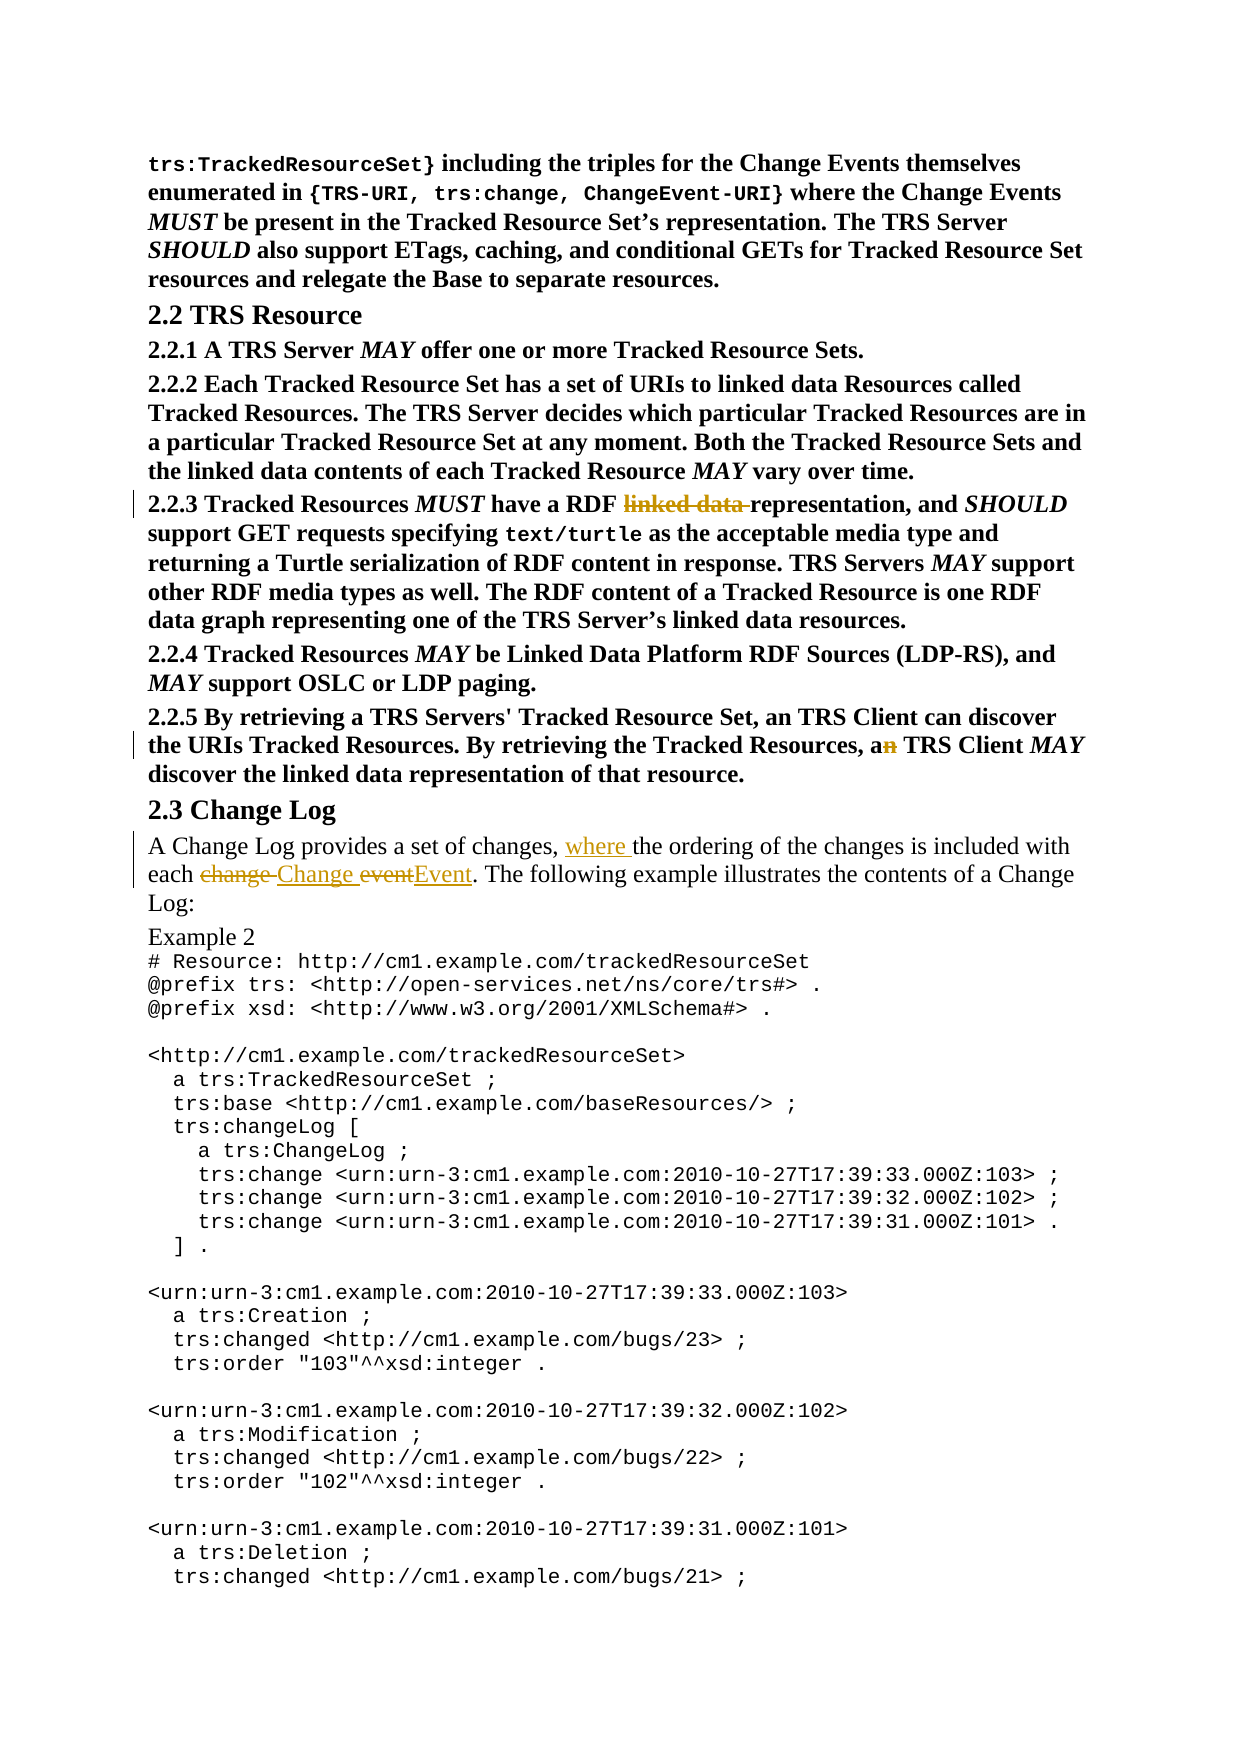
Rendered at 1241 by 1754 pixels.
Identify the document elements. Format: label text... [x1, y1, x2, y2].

text trs:change <urn:urn-3:cm1.example.com:2010-10-27T17:39:31.000Z:101> . [148, 1211, 1093, 1234]
text 2.2 TRS Resource [148, 298, 1093, 331]
text trs:changed <http://cm1.example.com/bugs/21> ; [148, 1566, 1093, 1589]
text @prefix trs: <http://open-services.net/ns/core/trs#> . [148, 974, 1093, 998]
text a trs:TrackedResourceSet ; [148, 1069, 1093, 1093]
text trs:order "102"^^xsd:integer . [148, 1471, 1093, 1495]
text Example 2 [148, 922, 1093, 951]
text # Resource: http://cm1.example.com/trackedResourceSet [148, 951, 1093, 974]
text 2.2.1 A TRS Server MAY offer one or more Tracked Resource Sets. [148, 336, 1093, 364]
text trs:changed <http://cm1.example.com/bugs/23> ; [148, 1329, 1093, 1353]
text trs:change <urn:urn-3:cm1.example.com:2010-10-27T17:39:33.000Z:103> ; [148, 1164, 1093, 1187]
text trs:changeLog [ [148, 1116, 1093, 1140]
text trs:order "103"^^xsd:integer . [148, 1353, 1093, 1376]
text <urn:urn-3:cm1.example.com:2010-10-27T17:39:32.000Z:102> [148, 1400, 1093, 1424]
text a trs:ChangeLog ; [148, 1140, 1093, 1164]
text <urn:urn-3:cm1.example.com:2010-10-27T17:39:33.000Z:103> [148, 1282, 1093, 1306]
text 2.2.3 Tracked Resources MUST have a RDF representation, and SHOULD support GET requests specifying text/turtle as the acceptable media type and returning a Turtle serialization of RDF content in response. TRS Servers MAY support other RDF media types as well. The RDF content of a Tracked Resource is one RDF data graph representing one of the TRS Server’s linked data resources. [148, 489, 1093, 634]
text @prefix xsd: <http://www.w3.org/2001/XMLSchema#> . [148, 998, 1093, 1022]
text ] . [148, 1234, 1093, 1258]
text a trs:Modification ; [148, 1424, 1093, 1447]
text 2.3 Change Log [148, 793, 1093, 826]
text 2.2.5 By retrieving a TRS Servers' Tracked Resource Set, an TRS Client can discover the URIs Tracked Resources. By retrieving the Tracked Resources, a TRS Client MAY discover the linked data representation of that resource. [148, 702, 1093, 788]
text 2.2.4 Tracked Resources MAY be Linked Data Platform RDF Sources (LDP-RS), and MAY support OSLC or LDP paging. [148, 639, 1093, 697]
text trs:changed <http://cm1.example.com/bugs/22> ; [148, 1447, 1093, 1471]
text <urn:urn-3:cm1.example.com:2010-10-27T17:39:31.000Z:101> [148, 1518, 1093, 1542]
text trs:base <http://cm1.example.com/baseResources/> ; [148, 1093, 1093, 1116]
text a trs:Deletion ; [148, 1542, 1093, 1566]
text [148, 148, 1093, 293]
text a trs:Creation ; [148, 1306, 1093, 1329]
text <http://cm1.example.com/trackedResourceSet> [148, 1045, 1093, 1069]
text A Change Log provides a set of changes, the ordering of the changes is included with each . The following example illustrates the contents of a Change Log: [148, 831, 1093, 917]
text trs:change <urn:urn-3:cm1.example.com:2010-10-27T17:39:32.000Z:102> ; [148, 1187, 1093, 1211]
text 2.2.2 Each Tracked Resource Set has a set of URIs to linked data Resources called Tracked Resources. The TRS Server decides which particular Tracked Resources are in a particular Tracked Resource Set at any moment. Both the Tracked Resource Sets and the linked data contents of each Tracked Resource MAY vary over time. [148, 369, 1093, 484]
